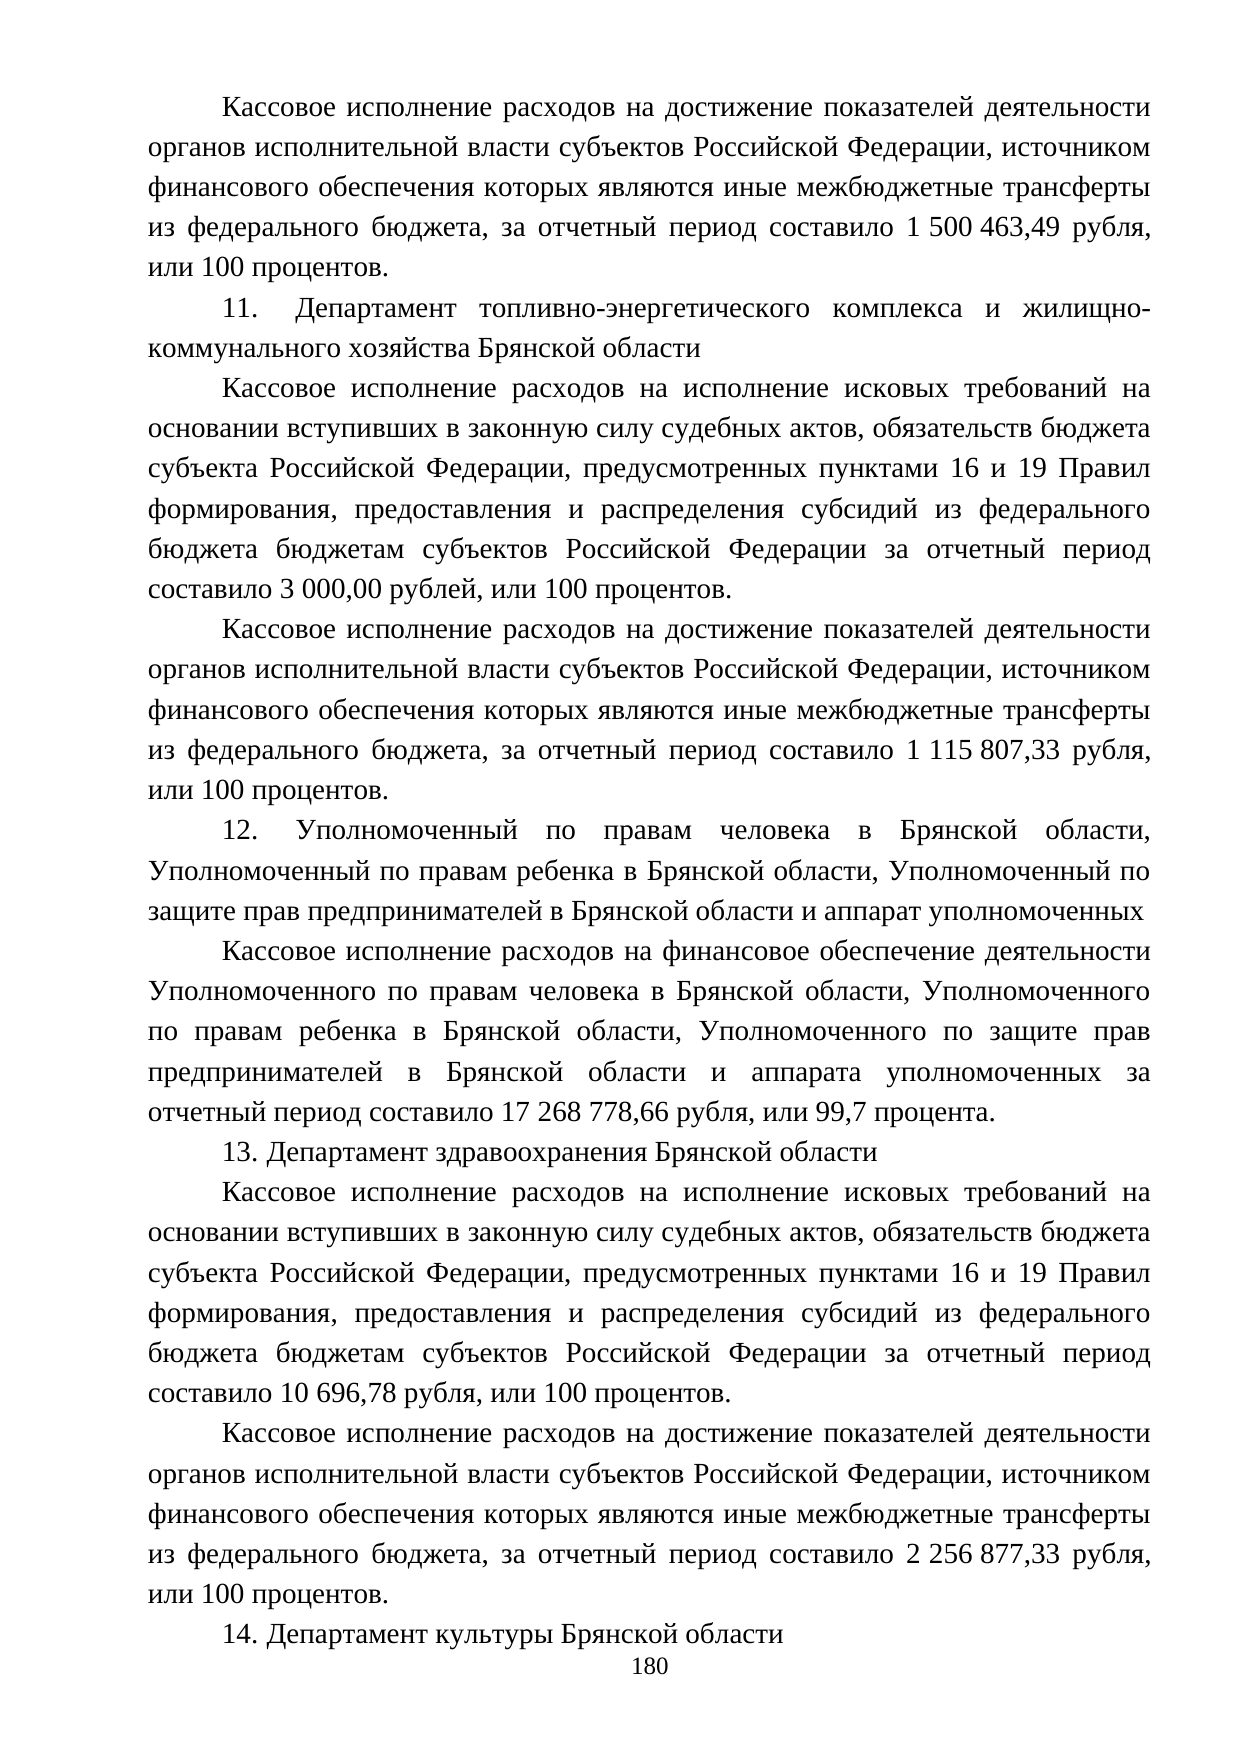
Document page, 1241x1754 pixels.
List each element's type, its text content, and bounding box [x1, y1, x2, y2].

list Департамент здравоохранения Брянской области [222, 1134, 1152, 1168]
text Кассовое исполнение расходов на достижение показателей деятельности органов исполнительной власти субъектов Российской Федерации, источником финансового обеспечения которых являются иные межбюджетные трансферты из федерального бюджета, за отчетный период составило 1 115 807,33 рубля, или 100 процентов. [148, 611, 1152, 806]
list Уполномоченный по правам человека в Брянской области, Уполномоченный по правам ребенка в Брянской области, Уполномоченный по защите прав предпринимателей в Брянской области и аппарат уполномоченных [148, 812, 1152, 926]
list Департамент культуры Брянской области [222, 1617, 1152, 1650]
text Кассовое исполнение расходов на исполнение исковых требований на основании вступивших в законную силу судебных актов, обязательств бюджета субъекта Российской Федерации, предусмотренных пунктами 16 и 19 Правил формирования, предоставления и распределения субсидий из федерального бюджета бюджетам субъектов Российской Федерации за отчетный период составило 3 000,00 рублей, или 100 процентов. [148, 370, 1152, 605]
list Департамент топливно-энергетического комплекса и жилищно-коммунального хозяйства Брянской области [148, 290, 1152, 363]
text Кассовое исполнение расходов на исполнение исковых требований на основании вступивших в законную силу судебных актов, обязательств бюджета субъекта Российской Федерации, предусмотренных пунктами 16 и 19 Правил формирования, предоставления и распределения субсидий из федерального бюджета бюджетам субъектов Российской Федерации за отчетный период составило 10 696,78 рубля, или 100 процентов. [148, 1174, 1152, 1409]
list Кассовое исполнение расходов на достижение показателей деятельности органов исполнительной власти субъектов Российской Федерации, источником финансового обеспечения которых являются иные межбюджетные трансферты из федерального бюджета, за отчетный период составило 1 500 463,49 рубля, или 100 процентов. [148, 89, 1152, 283]
text Кассовое исполнение расходов на достижение показателей деятельности органов исполнительной власти субъектов Российской Федерации, источником финансового обеспечения которых являются иные межбюджетные трансферты из федерального бюджета, за отчетный период составило 2 256 877,33 рубля, или 100 процентов. [148, 1416, 1152, 1610]
text Кассовое исполнение расходов на финансовое обеспечение деятельности Уполномоченного по правам человека в Брянской области, Уполномоченного по правам ребенка в Брянской области, Уполномоченного по защите прав предпринимателей в Брянской области и аппарата уполномоченных за отчетный период составило 17 268 778,66 рубля, или 99,7 процента. [148, 933, 1152, 1127]
